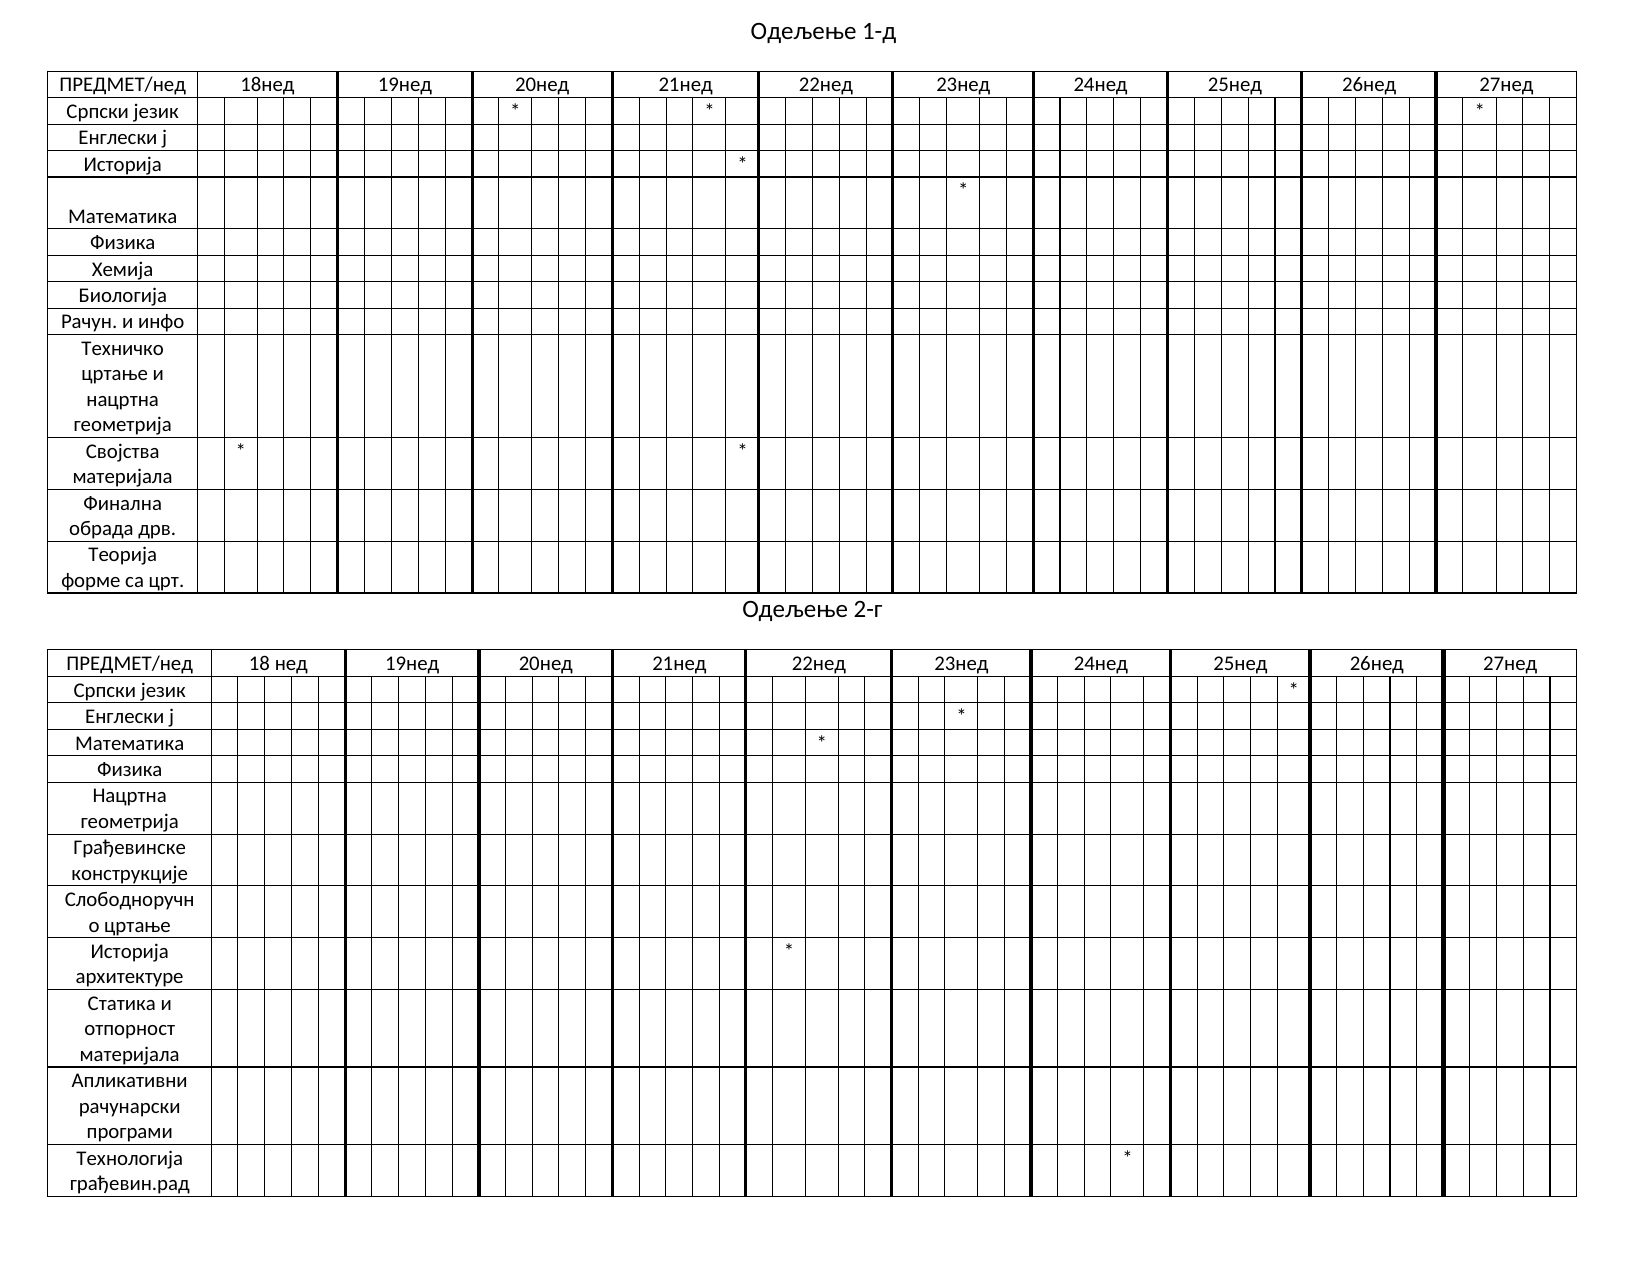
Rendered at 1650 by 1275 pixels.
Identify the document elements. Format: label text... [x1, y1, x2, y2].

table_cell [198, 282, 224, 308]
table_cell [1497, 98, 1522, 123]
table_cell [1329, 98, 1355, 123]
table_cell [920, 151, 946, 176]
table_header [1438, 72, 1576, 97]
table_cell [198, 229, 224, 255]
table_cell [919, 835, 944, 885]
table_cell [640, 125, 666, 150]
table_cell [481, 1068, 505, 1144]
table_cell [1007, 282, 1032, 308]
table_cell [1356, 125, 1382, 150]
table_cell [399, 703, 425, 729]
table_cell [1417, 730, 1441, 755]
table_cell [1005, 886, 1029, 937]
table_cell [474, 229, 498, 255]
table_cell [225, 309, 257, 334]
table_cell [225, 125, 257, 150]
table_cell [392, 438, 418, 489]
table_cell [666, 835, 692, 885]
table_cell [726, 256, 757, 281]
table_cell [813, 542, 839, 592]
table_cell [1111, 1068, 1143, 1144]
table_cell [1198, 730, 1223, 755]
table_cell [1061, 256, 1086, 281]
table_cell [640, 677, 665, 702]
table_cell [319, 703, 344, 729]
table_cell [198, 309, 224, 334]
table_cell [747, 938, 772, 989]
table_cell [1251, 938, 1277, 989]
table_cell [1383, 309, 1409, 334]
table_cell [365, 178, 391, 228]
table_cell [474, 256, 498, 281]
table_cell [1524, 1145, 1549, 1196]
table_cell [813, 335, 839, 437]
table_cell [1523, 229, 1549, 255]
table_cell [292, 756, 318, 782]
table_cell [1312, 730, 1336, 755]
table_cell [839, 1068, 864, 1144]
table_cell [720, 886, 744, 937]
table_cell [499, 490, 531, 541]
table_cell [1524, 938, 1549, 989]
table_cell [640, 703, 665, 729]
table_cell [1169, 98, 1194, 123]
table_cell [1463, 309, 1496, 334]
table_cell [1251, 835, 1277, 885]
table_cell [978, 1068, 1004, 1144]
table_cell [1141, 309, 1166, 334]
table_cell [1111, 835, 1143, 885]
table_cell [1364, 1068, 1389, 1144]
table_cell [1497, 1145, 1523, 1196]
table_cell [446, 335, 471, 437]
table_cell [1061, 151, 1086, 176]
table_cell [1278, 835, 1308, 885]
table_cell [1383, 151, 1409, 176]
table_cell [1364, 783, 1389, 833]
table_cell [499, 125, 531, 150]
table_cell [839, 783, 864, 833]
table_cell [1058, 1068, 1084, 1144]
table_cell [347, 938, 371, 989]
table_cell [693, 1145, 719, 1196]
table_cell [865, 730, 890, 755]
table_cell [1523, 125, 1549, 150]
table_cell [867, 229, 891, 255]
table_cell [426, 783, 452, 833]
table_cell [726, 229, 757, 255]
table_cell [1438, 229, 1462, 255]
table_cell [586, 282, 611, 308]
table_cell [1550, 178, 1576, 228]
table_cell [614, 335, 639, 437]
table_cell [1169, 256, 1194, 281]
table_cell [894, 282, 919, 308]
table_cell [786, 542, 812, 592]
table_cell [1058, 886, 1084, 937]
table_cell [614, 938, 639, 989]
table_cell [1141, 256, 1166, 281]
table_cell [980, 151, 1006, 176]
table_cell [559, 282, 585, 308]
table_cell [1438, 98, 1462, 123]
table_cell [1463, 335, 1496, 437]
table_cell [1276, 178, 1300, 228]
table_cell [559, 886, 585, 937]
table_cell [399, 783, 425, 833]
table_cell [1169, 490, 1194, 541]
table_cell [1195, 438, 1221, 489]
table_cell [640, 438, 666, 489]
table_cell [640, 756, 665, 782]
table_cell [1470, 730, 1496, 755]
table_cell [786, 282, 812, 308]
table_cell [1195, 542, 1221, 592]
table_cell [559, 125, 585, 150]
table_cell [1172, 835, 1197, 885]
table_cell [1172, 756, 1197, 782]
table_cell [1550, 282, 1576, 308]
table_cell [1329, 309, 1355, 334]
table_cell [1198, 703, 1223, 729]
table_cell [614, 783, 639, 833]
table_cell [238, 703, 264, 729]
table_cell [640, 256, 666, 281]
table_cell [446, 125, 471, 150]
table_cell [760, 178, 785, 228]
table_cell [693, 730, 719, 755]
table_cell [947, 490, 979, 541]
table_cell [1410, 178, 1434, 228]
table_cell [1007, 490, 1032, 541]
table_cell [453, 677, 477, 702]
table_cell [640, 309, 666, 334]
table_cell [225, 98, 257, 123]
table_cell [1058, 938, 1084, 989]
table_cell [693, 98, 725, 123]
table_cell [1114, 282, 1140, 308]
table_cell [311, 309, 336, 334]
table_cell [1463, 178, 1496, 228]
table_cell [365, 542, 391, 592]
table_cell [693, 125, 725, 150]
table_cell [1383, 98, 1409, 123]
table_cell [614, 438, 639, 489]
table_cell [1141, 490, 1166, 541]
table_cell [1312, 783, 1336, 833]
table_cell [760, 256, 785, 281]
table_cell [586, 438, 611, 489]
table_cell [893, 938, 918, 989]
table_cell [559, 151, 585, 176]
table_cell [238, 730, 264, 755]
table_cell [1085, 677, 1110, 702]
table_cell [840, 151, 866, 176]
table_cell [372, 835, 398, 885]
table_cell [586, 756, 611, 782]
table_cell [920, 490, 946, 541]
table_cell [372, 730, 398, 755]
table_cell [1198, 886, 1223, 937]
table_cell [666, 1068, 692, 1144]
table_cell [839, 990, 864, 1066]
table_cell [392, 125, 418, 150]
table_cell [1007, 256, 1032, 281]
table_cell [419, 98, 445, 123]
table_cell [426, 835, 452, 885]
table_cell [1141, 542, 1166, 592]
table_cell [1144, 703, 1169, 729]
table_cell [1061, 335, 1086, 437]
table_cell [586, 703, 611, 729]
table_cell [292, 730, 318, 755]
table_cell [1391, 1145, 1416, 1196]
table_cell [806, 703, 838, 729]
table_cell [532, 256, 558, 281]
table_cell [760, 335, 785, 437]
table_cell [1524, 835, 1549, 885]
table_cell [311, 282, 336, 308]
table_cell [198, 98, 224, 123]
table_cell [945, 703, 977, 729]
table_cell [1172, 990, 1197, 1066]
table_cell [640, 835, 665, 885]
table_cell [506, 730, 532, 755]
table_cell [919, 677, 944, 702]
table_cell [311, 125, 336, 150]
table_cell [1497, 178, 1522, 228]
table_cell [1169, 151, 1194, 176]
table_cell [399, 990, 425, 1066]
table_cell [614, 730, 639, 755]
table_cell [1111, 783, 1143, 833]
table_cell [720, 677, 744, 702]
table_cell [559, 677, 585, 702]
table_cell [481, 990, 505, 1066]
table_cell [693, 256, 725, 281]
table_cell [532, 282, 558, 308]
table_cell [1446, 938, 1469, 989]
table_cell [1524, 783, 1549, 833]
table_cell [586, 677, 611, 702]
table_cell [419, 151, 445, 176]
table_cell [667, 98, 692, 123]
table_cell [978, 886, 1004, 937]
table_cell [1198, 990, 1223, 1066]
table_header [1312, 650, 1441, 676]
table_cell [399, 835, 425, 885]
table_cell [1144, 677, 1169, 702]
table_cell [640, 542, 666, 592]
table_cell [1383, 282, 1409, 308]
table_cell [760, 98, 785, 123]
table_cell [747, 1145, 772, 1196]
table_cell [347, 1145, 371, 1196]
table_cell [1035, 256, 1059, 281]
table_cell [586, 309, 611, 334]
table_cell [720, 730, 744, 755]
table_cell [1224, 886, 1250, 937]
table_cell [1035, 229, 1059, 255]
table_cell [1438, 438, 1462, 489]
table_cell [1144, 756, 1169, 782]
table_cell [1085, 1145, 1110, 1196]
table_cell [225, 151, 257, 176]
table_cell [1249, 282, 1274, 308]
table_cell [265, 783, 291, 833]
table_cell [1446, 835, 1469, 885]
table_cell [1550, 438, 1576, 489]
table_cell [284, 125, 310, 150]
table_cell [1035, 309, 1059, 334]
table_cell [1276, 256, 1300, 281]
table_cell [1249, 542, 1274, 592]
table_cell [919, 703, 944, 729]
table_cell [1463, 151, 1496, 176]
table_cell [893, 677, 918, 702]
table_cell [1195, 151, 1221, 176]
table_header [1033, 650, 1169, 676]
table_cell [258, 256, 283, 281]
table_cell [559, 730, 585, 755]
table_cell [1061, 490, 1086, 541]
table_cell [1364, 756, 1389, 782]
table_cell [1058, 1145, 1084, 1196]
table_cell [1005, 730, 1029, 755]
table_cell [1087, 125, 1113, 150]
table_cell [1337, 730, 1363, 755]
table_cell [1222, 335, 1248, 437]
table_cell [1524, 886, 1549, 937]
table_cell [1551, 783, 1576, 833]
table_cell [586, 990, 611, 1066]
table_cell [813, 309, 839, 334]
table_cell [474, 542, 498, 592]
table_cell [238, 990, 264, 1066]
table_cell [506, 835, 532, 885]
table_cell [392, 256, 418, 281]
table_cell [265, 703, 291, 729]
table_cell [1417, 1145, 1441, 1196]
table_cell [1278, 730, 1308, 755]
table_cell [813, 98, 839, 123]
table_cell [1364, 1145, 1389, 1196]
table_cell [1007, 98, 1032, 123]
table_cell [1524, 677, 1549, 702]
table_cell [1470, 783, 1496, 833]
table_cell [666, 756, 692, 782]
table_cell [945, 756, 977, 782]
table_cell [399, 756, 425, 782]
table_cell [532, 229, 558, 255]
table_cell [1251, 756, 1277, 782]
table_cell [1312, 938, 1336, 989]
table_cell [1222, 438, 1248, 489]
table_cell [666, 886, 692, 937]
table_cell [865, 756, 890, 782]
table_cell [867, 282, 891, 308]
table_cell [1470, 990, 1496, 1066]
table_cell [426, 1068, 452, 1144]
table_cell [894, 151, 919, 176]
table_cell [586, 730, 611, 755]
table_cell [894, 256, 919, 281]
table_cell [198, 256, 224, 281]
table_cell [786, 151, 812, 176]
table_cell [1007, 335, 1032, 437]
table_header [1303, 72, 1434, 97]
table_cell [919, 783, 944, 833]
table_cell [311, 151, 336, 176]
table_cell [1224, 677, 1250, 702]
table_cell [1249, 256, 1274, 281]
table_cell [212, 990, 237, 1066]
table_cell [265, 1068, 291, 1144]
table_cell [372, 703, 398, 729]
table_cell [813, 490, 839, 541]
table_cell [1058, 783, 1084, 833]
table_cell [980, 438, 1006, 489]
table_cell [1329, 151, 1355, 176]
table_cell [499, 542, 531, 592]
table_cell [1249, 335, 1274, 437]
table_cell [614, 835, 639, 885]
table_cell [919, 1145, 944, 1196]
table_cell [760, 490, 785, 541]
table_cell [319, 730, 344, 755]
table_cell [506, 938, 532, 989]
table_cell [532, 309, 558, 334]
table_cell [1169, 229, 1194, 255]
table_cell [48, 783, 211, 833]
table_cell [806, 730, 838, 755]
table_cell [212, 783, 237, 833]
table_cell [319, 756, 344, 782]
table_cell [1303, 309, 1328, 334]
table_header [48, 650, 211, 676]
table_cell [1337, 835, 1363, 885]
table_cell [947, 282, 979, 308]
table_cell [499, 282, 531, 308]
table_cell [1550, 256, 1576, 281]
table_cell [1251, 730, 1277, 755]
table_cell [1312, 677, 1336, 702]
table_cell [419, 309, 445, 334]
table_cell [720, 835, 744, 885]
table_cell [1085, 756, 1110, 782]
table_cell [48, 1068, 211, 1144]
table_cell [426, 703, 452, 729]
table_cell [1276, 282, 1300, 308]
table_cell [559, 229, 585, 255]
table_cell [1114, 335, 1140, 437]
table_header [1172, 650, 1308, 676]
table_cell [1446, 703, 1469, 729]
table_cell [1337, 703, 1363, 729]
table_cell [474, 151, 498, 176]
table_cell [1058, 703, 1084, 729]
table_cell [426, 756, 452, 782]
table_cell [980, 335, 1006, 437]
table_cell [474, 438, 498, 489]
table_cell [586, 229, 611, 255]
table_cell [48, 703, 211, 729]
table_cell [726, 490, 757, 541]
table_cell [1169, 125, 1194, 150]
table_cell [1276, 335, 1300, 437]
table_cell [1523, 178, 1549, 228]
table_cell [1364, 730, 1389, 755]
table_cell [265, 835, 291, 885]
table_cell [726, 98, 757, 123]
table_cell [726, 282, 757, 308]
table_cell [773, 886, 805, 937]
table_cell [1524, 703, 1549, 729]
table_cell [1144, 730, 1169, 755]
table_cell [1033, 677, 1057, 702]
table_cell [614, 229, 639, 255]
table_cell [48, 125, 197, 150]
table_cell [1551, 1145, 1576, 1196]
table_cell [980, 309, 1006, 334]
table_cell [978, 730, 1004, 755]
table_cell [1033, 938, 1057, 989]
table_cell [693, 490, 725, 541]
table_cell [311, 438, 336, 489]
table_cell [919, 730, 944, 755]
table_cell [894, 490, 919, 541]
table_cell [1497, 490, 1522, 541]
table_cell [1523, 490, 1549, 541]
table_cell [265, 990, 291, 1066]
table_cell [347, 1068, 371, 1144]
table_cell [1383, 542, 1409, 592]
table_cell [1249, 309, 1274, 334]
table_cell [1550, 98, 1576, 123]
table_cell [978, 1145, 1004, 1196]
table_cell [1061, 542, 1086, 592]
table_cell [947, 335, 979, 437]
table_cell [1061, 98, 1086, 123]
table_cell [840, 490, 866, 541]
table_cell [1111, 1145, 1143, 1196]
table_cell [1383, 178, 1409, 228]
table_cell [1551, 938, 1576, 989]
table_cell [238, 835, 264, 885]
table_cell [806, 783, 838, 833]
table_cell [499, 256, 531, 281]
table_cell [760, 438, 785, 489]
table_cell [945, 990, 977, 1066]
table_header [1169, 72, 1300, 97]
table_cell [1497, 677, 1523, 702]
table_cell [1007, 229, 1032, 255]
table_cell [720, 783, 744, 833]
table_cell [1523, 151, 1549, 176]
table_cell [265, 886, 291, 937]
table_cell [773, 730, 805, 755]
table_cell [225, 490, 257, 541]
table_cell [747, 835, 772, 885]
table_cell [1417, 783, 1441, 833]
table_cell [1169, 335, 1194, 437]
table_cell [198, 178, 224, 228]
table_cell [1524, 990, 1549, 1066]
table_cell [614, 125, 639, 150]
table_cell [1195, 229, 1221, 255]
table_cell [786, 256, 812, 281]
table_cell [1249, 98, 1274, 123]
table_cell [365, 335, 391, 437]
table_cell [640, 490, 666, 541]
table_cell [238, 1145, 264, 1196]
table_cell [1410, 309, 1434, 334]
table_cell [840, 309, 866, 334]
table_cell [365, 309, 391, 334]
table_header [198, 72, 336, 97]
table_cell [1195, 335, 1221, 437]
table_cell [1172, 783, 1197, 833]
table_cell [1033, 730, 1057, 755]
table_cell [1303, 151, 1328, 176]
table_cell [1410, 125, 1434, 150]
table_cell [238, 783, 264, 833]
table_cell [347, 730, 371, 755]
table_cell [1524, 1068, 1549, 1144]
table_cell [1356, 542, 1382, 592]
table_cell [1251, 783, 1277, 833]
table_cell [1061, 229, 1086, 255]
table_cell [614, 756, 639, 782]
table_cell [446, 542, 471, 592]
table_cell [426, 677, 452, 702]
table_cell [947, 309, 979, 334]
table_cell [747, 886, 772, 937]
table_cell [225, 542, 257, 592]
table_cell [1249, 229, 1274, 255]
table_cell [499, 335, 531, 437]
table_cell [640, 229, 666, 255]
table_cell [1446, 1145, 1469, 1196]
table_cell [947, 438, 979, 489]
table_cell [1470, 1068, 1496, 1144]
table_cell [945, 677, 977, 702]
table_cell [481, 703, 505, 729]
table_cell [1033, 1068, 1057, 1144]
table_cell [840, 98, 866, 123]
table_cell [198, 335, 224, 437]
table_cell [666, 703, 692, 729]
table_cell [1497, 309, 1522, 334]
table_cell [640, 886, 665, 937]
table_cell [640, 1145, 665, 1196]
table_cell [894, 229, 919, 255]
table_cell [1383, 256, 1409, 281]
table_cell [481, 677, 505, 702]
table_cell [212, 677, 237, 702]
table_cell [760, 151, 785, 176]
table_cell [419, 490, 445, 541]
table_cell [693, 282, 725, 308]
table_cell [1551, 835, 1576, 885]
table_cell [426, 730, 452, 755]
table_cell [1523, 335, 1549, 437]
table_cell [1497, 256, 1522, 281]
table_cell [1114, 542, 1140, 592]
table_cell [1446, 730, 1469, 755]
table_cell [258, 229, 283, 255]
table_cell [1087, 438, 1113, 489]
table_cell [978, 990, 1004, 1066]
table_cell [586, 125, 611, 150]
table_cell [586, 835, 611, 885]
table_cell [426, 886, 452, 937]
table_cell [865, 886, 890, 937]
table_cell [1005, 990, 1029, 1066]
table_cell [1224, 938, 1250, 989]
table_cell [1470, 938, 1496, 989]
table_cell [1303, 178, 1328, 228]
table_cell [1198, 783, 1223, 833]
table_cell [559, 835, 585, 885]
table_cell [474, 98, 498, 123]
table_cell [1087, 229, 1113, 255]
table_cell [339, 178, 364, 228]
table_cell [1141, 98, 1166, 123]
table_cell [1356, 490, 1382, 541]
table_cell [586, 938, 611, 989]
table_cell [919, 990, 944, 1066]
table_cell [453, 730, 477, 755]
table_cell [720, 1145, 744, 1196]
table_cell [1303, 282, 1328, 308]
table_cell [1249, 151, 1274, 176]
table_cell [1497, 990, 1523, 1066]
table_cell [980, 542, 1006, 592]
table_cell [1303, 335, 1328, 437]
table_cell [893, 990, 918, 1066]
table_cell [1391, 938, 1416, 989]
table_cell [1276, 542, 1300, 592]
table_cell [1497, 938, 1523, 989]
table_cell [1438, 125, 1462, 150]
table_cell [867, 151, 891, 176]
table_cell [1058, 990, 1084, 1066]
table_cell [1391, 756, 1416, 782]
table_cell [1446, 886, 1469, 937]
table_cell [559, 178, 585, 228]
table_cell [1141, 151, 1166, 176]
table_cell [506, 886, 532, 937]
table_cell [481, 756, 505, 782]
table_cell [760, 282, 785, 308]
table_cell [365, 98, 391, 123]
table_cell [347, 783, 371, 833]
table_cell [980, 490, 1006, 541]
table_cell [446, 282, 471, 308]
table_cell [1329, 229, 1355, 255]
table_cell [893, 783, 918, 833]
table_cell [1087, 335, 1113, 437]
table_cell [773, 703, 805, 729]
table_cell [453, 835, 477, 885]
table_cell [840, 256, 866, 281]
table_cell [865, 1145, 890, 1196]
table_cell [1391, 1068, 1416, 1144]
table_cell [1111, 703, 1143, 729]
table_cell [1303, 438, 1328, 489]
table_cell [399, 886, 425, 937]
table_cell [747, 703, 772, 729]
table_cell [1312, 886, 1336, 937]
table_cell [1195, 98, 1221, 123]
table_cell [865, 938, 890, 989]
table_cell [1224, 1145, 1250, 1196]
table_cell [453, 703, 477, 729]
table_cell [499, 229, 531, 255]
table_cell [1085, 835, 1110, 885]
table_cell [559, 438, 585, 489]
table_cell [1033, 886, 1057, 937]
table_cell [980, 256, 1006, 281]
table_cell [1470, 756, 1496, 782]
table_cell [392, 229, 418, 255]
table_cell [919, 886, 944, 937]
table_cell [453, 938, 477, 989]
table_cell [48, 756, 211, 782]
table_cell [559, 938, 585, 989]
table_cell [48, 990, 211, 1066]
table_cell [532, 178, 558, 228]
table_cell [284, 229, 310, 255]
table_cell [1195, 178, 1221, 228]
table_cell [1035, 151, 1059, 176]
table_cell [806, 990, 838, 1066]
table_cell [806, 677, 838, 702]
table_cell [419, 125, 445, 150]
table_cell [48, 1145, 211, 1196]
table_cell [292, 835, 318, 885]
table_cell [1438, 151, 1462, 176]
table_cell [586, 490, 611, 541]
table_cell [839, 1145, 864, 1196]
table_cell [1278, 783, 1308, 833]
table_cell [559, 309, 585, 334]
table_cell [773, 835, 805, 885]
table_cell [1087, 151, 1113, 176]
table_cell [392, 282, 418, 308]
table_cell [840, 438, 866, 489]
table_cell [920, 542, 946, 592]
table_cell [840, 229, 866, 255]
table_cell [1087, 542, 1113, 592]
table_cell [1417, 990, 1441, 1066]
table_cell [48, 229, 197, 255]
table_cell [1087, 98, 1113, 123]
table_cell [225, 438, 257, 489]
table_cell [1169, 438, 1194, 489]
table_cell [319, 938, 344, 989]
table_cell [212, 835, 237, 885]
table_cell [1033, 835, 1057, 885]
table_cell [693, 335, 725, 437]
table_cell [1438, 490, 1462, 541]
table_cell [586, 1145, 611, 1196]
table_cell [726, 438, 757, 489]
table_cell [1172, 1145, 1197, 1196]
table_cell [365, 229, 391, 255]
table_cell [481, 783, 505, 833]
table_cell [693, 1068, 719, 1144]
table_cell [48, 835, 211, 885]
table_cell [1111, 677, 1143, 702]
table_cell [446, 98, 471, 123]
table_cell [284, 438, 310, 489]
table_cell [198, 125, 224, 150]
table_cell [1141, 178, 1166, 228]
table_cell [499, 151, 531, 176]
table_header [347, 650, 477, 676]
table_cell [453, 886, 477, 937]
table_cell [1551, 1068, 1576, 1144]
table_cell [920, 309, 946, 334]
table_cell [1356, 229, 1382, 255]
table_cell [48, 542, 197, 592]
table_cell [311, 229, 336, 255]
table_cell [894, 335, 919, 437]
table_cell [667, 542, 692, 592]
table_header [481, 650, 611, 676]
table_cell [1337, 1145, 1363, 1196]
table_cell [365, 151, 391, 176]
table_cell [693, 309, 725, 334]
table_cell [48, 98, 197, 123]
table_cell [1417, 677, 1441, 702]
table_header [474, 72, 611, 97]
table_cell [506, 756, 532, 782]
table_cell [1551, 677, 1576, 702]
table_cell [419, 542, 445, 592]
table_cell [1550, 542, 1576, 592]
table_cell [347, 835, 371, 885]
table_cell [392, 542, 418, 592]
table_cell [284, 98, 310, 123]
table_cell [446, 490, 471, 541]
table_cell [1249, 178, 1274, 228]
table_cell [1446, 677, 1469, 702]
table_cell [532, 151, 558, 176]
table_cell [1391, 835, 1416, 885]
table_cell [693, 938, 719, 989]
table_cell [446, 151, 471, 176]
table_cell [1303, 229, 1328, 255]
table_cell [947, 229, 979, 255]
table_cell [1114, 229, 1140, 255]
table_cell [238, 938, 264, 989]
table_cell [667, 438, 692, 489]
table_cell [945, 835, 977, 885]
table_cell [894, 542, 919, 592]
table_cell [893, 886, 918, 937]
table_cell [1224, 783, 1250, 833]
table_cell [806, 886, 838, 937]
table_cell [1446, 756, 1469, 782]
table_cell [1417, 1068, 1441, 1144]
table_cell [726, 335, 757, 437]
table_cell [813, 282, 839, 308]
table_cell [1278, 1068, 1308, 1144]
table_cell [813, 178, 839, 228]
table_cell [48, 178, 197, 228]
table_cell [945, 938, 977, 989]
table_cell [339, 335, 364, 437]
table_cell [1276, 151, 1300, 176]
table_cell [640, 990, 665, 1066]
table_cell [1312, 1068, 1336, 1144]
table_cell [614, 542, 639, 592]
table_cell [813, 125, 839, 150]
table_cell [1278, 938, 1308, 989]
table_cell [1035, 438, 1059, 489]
text Одељење 1-д [59, 15, 1565, 45]
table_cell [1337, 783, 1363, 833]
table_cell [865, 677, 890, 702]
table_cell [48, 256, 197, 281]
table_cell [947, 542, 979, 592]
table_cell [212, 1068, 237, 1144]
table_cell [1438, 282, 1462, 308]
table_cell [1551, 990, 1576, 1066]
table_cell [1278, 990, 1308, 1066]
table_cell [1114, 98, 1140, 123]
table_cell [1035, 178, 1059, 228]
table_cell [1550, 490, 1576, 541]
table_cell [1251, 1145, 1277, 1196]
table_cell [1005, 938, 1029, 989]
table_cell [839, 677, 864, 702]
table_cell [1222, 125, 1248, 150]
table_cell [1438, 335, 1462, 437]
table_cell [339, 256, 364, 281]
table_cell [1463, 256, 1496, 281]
text Одељење 2-г [59, 594, 1565, 624]
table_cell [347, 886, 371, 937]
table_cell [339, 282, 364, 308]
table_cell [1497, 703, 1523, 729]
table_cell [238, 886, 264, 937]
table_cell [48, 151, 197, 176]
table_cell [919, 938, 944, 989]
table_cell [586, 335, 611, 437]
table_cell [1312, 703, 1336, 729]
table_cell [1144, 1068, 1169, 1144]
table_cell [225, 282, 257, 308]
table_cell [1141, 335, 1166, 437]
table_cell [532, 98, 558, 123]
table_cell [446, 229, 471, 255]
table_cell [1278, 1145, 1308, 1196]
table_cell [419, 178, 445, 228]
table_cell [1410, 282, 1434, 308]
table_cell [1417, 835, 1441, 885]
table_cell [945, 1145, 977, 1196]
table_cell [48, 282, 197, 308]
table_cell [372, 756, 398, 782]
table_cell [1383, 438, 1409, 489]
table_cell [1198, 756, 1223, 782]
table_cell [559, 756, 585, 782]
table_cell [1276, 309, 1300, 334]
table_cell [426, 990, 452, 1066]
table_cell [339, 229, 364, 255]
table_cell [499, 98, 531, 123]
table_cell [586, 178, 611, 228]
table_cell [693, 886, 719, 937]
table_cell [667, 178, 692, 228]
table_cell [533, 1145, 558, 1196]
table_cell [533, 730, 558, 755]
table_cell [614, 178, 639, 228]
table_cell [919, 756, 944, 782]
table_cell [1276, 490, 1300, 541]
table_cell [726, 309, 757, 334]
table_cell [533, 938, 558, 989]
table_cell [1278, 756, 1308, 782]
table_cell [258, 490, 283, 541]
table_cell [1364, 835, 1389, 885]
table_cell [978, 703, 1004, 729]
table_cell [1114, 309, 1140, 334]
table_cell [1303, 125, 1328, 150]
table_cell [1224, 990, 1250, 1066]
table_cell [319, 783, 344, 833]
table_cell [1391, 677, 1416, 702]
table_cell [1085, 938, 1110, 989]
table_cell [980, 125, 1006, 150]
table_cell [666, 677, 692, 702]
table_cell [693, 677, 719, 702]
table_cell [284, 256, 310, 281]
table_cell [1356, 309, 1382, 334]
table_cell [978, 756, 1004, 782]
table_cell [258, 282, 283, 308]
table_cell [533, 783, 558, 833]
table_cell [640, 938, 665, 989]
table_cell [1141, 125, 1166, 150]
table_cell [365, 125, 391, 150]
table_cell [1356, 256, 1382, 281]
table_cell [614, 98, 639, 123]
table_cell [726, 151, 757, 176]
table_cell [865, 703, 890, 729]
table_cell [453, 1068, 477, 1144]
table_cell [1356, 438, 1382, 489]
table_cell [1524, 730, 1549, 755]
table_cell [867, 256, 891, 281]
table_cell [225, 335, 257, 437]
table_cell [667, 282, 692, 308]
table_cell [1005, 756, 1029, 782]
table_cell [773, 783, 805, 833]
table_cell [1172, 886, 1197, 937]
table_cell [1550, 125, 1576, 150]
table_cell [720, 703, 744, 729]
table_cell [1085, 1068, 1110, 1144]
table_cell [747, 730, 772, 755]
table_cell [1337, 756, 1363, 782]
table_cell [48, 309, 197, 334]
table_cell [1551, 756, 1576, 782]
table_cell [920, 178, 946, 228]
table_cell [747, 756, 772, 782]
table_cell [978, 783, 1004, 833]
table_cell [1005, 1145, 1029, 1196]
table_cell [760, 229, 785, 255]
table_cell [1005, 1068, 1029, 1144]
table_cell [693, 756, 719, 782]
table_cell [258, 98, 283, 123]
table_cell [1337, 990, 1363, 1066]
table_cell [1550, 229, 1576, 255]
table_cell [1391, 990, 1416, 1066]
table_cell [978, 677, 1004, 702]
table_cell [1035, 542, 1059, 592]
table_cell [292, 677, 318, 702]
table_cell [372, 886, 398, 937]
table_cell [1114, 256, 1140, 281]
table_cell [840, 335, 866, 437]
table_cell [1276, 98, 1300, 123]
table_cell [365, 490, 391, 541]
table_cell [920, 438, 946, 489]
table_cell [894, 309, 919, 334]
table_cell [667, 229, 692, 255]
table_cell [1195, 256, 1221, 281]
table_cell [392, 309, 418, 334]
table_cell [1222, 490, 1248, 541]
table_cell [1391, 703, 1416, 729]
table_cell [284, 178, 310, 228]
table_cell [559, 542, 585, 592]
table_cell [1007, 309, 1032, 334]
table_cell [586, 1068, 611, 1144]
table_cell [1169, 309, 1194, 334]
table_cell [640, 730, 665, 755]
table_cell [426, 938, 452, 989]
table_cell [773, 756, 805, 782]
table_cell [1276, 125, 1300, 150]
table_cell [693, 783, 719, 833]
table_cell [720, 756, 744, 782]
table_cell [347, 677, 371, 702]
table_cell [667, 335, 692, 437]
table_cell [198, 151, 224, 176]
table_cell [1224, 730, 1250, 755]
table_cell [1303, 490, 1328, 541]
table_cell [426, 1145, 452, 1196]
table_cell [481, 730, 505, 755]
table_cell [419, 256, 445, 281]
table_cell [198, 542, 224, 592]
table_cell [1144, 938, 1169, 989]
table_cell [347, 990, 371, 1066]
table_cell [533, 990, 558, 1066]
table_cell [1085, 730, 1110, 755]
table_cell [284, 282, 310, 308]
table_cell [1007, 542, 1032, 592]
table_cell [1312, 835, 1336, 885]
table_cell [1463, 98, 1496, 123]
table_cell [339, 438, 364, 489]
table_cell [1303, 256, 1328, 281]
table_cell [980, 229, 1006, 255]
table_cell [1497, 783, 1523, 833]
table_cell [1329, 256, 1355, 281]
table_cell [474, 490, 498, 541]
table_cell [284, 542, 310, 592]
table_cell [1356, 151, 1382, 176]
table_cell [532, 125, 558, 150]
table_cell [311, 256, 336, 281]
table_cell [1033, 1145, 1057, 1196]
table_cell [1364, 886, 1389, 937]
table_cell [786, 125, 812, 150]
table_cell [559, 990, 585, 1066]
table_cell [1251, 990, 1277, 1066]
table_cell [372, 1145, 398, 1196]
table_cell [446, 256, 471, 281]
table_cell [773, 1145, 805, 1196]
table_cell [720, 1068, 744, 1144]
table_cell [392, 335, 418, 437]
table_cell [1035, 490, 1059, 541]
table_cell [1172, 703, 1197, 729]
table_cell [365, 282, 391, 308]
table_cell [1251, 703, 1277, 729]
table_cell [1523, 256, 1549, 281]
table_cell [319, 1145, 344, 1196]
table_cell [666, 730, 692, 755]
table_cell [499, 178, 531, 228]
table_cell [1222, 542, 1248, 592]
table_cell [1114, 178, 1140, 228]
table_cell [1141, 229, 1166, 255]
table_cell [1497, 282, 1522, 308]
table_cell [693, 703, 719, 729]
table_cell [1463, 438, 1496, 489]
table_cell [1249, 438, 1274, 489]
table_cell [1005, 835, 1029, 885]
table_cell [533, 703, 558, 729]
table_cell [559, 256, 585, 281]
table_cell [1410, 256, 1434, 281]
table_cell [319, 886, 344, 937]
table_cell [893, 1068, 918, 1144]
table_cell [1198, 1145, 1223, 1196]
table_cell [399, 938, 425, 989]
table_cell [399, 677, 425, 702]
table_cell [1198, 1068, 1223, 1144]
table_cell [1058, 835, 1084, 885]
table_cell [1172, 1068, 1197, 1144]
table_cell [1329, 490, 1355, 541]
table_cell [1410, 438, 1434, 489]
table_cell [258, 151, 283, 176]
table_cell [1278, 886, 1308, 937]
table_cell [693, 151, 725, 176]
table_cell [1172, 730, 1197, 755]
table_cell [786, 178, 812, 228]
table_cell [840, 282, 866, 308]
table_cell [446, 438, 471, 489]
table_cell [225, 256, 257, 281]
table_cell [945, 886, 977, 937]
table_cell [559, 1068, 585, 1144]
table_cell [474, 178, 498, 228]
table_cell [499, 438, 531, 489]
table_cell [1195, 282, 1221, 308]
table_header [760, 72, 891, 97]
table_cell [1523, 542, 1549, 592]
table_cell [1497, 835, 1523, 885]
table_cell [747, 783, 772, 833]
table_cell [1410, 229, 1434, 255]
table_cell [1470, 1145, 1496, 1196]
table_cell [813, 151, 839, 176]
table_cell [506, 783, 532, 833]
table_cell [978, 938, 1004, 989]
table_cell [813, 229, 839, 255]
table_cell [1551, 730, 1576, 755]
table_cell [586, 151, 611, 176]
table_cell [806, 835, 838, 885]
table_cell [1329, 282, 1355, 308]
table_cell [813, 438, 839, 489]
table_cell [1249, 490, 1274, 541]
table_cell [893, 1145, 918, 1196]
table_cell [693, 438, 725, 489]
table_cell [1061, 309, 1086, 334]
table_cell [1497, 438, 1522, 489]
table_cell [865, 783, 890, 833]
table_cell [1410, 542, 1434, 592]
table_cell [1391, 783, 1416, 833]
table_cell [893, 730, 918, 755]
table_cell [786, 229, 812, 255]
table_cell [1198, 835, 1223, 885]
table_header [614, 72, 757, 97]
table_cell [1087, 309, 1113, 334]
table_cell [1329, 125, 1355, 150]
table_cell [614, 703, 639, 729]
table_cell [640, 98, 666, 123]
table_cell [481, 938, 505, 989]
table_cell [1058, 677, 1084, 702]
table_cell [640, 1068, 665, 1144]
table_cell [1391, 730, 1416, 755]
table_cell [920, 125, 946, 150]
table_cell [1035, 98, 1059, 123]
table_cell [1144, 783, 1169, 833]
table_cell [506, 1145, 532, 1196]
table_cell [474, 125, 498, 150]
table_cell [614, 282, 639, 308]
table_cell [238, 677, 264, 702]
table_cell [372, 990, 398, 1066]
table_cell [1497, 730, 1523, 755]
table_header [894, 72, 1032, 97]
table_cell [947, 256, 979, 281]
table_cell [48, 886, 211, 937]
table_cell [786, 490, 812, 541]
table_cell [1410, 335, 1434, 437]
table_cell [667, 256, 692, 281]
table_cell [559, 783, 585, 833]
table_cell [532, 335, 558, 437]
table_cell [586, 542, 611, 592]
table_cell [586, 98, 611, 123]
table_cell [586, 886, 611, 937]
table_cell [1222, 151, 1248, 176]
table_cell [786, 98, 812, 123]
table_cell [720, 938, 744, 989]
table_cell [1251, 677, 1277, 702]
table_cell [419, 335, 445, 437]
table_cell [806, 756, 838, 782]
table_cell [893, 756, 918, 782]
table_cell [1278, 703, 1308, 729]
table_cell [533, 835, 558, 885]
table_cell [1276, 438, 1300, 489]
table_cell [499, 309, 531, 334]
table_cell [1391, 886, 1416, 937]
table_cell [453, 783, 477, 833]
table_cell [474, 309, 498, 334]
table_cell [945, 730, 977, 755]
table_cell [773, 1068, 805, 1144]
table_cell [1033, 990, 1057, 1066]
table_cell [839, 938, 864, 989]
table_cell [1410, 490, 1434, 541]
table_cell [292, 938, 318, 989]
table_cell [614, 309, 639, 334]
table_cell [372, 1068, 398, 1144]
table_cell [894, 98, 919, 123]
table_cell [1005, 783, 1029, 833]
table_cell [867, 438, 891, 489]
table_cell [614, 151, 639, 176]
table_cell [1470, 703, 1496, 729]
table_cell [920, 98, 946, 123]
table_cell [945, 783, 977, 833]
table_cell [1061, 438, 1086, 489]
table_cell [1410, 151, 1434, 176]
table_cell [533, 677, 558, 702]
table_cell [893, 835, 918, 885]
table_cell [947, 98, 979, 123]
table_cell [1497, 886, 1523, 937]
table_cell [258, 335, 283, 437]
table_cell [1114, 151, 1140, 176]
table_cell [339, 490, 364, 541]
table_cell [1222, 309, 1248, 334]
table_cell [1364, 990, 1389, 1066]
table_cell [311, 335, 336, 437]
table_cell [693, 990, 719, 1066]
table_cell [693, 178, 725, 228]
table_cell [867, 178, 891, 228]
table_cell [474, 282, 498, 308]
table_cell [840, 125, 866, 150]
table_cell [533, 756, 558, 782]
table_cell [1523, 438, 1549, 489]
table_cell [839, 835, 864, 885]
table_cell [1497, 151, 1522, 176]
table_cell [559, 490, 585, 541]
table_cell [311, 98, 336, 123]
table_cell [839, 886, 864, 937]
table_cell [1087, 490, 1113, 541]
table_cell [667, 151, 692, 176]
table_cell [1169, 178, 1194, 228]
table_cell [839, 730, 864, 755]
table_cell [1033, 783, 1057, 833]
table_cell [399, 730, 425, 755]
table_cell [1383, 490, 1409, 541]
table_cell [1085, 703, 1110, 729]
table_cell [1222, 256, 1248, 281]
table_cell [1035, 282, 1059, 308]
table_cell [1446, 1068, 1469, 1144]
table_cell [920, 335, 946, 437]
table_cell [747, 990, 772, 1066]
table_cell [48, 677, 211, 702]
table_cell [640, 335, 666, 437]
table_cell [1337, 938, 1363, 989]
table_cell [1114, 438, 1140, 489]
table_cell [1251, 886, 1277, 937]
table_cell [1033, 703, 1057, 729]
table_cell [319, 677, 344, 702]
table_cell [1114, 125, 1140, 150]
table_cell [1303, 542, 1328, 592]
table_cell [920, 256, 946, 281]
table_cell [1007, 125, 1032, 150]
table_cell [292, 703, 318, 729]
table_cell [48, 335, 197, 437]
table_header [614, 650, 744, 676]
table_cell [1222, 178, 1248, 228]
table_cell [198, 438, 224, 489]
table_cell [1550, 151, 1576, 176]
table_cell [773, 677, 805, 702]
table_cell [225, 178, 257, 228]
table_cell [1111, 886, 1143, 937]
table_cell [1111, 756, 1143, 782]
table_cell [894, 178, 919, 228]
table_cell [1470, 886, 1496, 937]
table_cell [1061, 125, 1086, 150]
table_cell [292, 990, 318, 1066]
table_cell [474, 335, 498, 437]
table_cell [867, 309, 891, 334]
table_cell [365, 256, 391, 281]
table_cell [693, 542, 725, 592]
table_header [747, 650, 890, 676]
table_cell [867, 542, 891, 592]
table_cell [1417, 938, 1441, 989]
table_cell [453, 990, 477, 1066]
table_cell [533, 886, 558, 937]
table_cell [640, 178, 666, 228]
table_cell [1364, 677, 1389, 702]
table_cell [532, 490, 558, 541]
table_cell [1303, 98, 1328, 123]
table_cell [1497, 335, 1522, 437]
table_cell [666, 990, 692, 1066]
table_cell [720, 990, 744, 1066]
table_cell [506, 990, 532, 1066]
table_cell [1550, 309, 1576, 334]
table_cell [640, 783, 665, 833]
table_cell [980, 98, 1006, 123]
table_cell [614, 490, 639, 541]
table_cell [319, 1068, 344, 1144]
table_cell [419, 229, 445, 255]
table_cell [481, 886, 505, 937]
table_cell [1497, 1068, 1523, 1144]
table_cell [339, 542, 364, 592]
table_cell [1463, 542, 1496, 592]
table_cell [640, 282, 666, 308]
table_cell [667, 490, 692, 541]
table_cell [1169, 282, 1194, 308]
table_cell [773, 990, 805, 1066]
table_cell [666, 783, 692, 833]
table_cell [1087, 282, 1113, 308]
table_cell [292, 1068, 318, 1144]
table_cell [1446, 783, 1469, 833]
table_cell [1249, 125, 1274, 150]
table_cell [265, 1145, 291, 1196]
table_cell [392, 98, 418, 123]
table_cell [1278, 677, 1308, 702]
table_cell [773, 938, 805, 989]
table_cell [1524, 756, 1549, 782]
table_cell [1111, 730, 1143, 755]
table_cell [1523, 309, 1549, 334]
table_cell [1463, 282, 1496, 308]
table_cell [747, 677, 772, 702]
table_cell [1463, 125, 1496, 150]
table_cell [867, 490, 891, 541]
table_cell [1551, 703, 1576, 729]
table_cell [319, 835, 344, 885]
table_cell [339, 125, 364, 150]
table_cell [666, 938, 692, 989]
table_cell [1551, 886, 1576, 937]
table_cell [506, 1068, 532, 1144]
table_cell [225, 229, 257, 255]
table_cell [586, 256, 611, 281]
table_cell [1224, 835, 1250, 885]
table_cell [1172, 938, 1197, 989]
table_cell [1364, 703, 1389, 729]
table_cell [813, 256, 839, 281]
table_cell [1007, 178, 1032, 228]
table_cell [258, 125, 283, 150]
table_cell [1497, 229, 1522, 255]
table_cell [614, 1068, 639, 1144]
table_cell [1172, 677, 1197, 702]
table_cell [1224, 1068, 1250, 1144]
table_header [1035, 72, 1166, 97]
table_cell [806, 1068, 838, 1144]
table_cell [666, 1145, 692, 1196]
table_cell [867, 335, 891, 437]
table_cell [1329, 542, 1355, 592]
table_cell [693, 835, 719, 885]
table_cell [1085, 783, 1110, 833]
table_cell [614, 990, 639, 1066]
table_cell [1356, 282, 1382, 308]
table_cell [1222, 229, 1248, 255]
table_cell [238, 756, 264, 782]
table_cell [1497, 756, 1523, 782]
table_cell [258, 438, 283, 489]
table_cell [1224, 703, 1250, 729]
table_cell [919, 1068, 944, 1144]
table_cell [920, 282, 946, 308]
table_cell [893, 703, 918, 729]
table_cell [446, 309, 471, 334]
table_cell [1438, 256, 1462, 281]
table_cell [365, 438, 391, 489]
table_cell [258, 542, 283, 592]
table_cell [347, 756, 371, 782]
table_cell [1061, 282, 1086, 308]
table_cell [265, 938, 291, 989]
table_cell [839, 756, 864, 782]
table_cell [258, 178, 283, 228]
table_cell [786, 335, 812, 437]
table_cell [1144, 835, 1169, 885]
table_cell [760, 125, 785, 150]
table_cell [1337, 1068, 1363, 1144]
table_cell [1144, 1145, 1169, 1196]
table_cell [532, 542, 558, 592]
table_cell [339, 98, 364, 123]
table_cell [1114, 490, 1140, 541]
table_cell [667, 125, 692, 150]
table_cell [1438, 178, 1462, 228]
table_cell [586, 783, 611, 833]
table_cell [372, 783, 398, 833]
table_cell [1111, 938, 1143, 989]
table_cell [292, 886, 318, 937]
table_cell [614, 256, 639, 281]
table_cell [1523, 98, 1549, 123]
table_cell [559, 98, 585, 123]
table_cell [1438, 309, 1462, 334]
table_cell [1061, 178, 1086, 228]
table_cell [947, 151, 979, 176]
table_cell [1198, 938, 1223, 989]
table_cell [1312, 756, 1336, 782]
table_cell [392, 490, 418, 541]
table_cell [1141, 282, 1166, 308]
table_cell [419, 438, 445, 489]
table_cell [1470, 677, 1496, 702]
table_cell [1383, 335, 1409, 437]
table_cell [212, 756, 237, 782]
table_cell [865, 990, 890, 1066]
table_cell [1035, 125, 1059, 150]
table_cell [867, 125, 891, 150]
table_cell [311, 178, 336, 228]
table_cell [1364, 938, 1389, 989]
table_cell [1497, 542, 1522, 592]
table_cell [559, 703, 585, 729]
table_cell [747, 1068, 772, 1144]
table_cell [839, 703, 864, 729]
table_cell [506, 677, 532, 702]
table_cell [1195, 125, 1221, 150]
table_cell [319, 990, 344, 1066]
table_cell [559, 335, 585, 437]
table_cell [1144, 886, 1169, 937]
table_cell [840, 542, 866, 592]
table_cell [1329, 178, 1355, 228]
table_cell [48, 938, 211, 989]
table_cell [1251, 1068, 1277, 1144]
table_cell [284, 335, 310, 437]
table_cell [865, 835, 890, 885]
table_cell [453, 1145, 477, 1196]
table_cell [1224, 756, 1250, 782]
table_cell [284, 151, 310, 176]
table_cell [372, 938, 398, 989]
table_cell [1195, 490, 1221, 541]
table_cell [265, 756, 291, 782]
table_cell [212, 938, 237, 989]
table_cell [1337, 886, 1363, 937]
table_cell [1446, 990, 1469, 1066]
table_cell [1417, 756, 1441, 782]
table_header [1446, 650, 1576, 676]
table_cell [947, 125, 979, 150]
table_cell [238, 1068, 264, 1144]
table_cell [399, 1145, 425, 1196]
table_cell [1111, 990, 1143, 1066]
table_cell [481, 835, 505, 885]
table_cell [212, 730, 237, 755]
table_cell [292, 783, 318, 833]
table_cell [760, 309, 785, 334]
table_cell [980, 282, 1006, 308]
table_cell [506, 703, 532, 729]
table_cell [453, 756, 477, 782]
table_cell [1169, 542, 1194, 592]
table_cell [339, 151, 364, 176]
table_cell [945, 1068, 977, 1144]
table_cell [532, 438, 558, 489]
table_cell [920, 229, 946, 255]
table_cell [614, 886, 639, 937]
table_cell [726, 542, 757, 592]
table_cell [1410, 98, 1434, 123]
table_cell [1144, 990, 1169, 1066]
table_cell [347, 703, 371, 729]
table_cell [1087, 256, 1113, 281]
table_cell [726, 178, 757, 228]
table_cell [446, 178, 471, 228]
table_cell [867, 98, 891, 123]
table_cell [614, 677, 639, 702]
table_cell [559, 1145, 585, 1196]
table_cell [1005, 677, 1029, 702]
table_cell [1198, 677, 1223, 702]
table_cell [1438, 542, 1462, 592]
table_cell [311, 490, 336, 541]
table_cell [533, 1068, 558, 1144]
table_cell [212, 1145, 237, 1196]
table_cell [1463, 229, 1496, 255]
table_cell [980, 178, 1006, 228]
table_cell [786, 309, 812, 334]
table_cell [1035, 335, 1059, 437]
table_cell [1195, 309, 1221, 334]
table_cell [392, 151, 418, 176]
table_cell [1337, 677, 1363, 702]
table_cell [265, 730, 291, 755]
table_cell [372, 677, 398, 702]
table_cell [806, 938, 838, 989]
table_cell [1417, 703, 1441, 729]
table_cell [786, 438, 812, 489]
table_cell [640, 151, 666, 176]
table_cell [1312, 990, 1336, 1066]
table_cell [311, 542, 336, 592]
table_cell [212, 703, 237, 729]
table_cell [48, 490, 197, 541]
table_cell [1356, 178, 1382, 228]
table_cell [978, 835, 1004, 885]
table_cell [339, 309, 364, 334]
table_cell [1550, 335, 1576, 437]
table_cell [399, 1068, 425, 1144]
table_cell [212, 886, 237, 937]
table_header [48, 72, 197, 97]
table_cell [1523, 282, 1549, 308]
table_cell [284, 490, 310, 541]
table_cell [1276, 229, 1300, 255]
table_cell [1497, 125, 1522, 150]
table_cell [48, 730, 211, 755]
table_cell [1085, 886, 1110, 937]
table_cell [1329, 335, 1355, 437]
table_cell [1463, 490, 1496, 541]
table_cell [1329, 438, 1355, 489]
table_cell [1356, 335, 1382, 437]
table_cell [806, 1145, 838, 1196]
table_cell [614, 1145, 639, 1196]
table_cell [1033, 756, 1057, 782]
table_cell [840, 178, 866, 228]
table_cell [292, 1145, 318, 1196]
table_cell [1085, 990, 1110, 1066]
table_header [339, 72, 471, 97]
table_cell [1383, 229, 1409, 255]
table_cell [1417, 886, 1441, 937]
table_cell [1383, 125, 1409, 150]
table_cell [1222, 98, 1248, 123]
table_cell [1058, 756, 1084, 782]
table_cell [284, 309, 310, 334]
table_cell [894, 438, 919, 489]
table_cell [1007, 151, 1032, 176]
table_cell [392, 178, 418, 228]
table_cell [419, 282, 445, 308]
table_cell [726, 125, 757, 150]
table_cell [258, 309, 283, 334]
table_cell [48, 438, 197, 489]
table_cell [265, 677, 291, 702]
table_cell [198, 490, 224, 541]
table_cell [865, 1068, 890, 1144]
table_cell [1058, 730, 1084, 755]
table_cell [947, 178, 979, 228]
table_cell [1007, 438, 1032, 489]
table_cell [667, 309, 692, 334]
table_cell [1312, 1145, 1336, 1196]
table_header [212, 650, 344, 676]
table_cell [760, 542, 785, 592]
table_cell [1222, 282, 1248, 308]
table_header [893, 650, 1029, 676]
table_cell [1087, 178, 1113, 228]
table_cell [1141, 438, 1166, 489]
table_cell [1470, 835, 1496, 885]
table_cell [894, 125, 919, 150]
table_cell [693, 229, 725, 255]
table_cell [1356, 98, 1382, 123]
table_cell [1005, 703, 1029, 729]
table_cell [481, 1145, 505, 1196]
